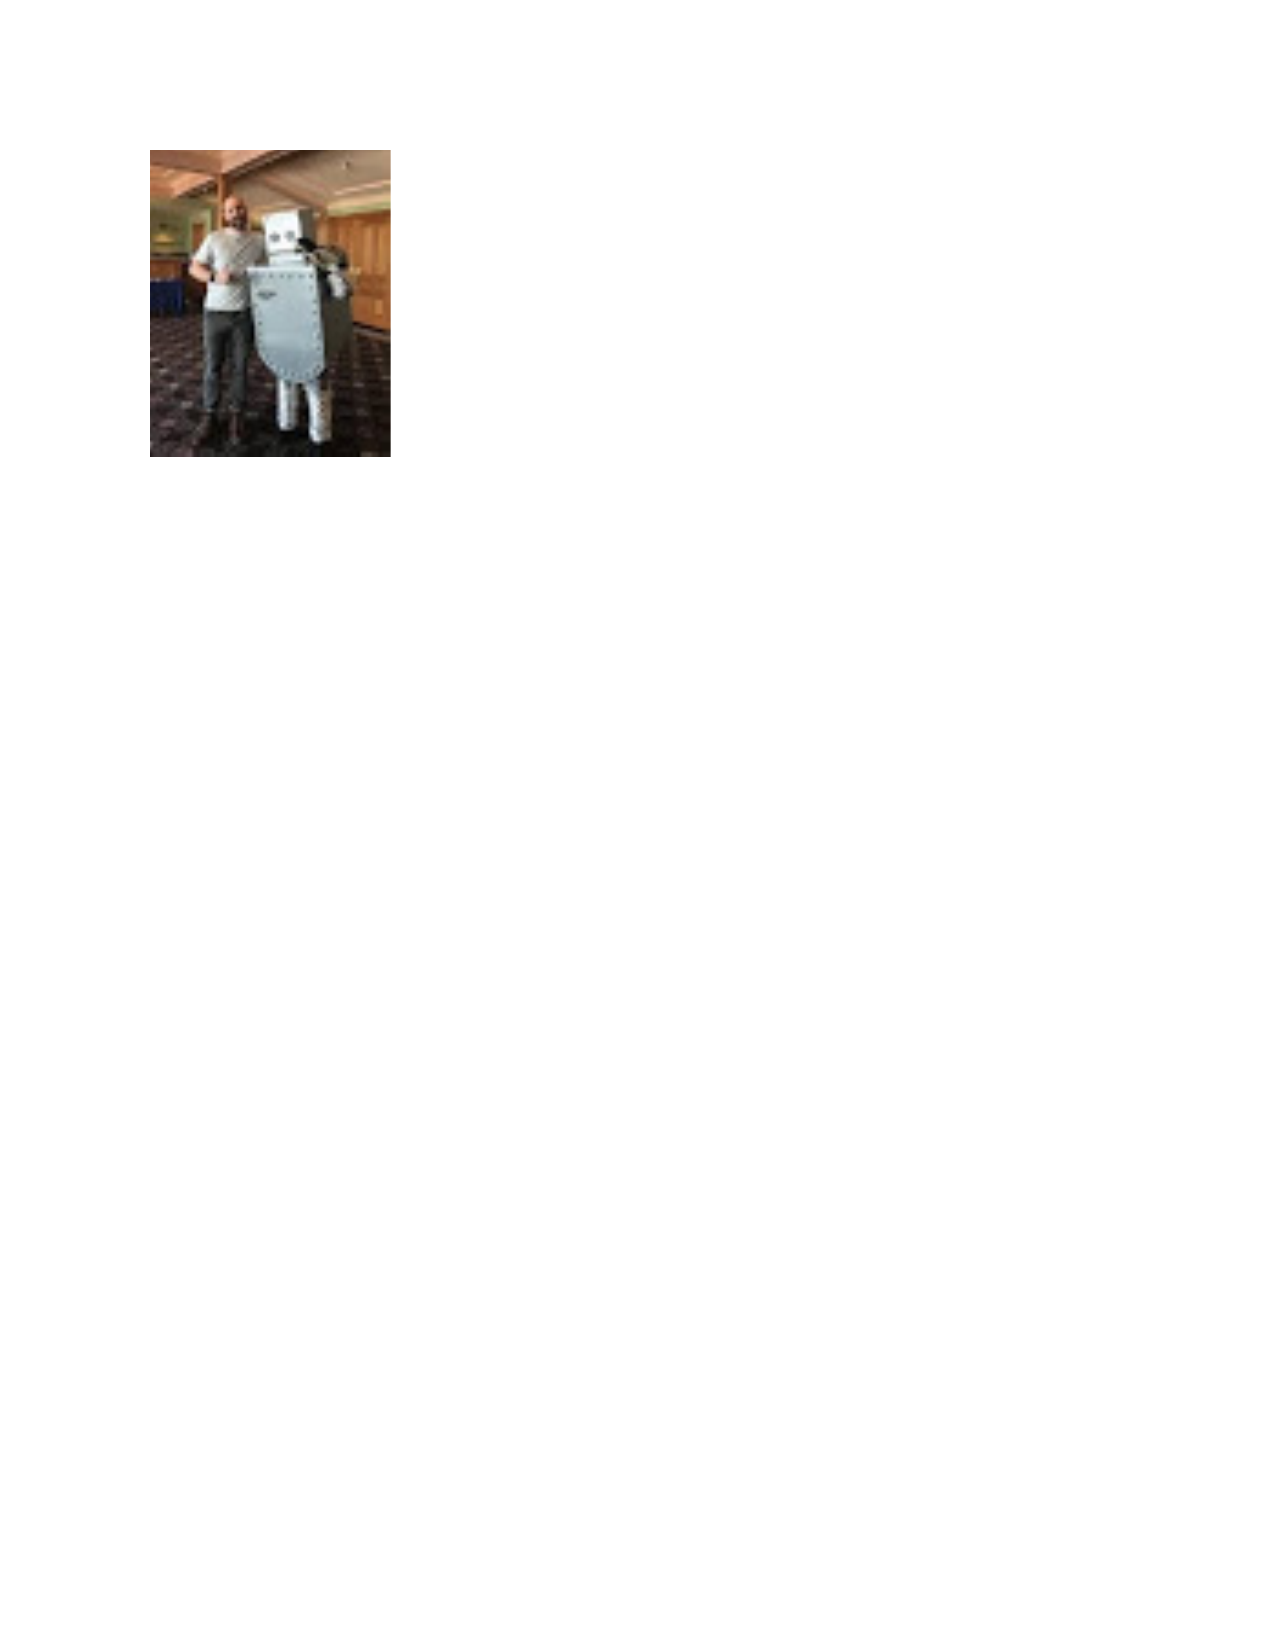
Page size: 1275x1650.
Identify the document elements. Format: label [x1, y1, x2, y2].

picture [150, 150, 391, 457]
